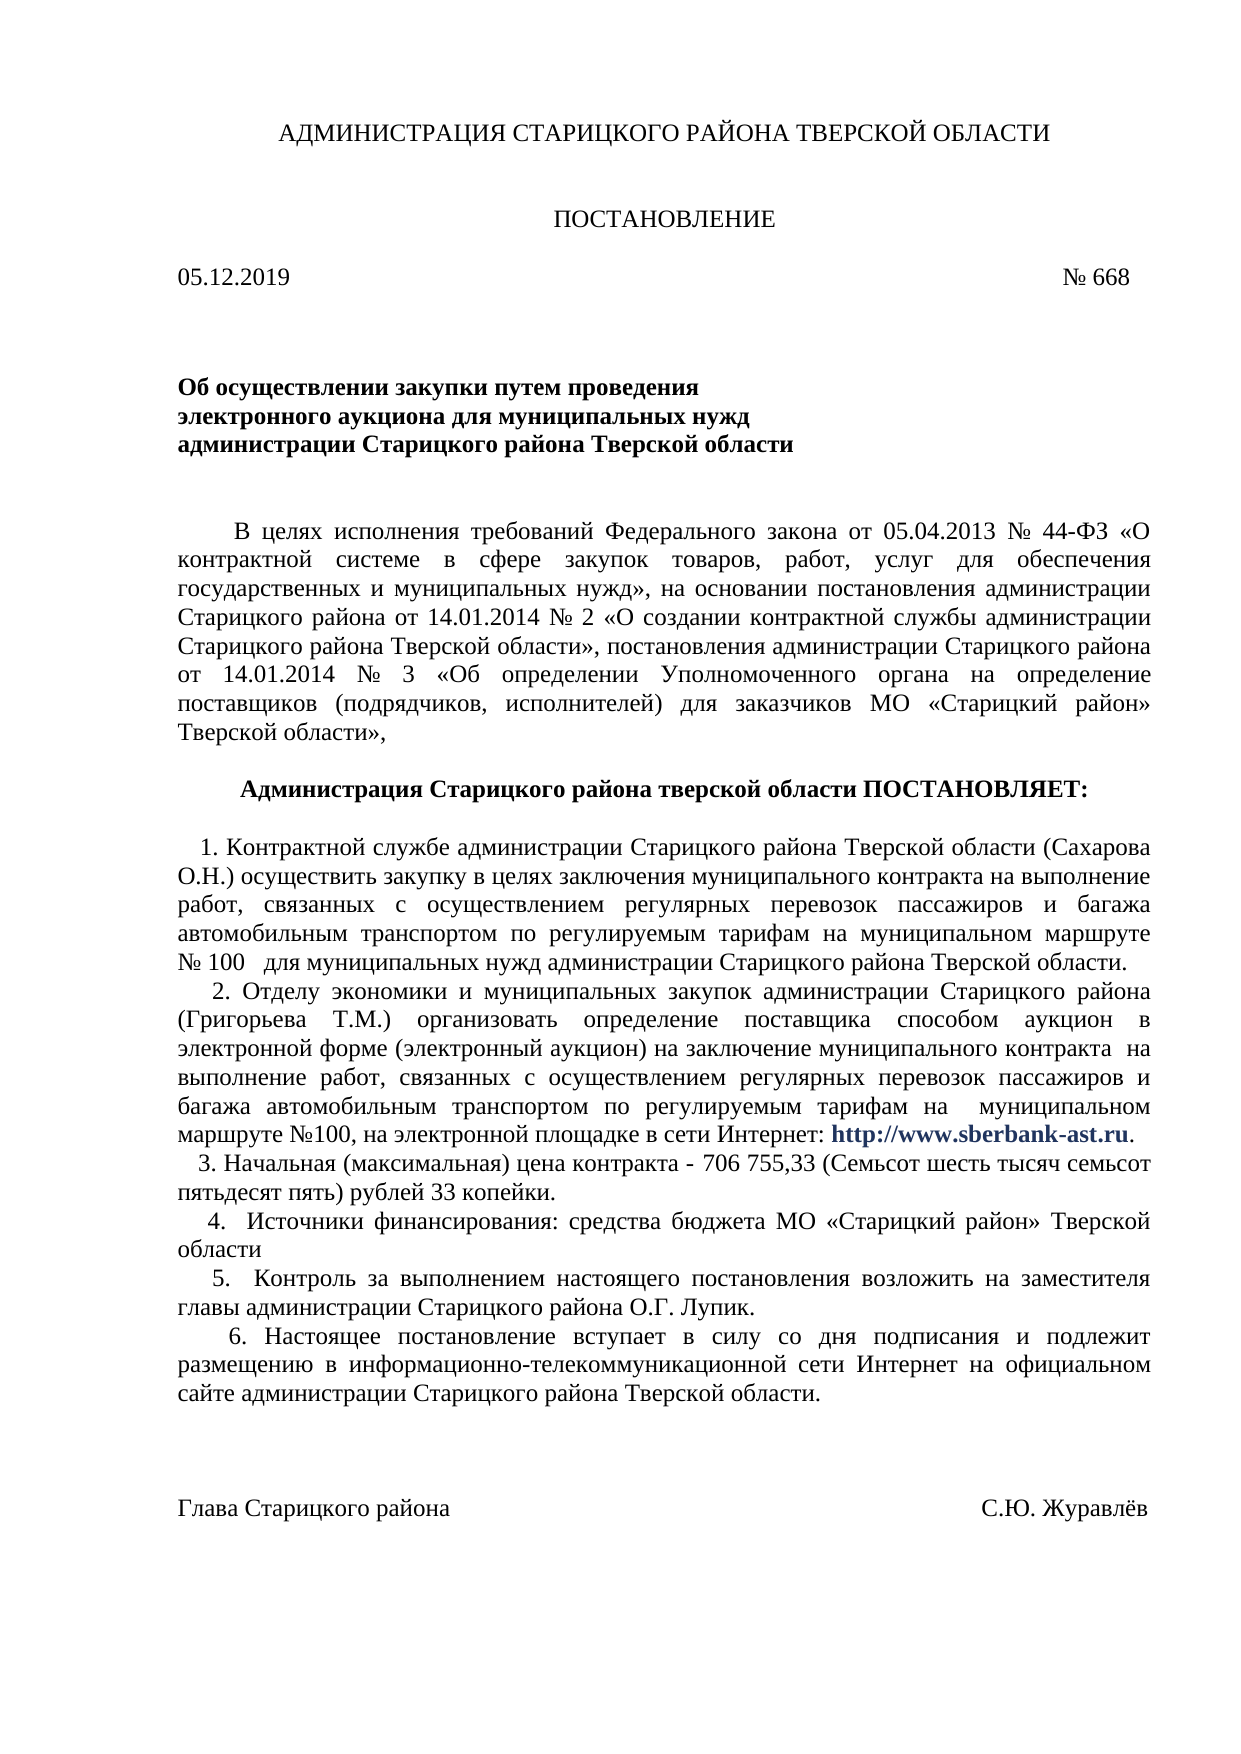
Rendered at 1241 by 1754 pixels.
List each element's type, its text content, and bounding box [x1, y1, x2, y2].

text 6. Настоящее постановление вступает в силу со дня подписания и подлежит размещению в информационно-телекоммуникационной сети Интернет на официальном сайте администрации Старицкого района Тверской области. [177, 1321, 1152, 1407]
text 05.12.2019 № 668 [177, 262, 1152, 291]
text АДМИНИСТРАЦИЯ СТАРИЦКОГО РАЙОНА ТВЕРСКОЙ ОБЛАСТИ [177, 118, 1152, 147]
text 2. Отделу экономики и муниципальных закупок администрации Старицкого района (Григорьева Т.М.) организовать определение поставщика способом аукцион в электронной форме (электронный аукцион) на заключение муниципального контракта на выполнение работ, связанных с осуществлением регулярных перевозок пассажиров и багажа автомобильным транспортом по регулируемым тарифам на муниципальном маршруте №100, на электронной площадке в сети Интернет: http://www.sberbank-ast.ru. [177, 976, 1152, 1148]
text 4. Источники финансирования: средства бюджета МО «Старицкий район» Тверской области [177, 1206, 1152, 1263]
text В целях исполнения требований Федерального закона от 05.04.2013 № 44-ФЗ «О контрактной системе в сфере закупок товаров, работ, услуг для обеспечения государственных и муниципальных нужд», на основании постановления администрации Старицкого района от 14.01.2014 № 2 «О создании контрактной службы администрации Старицкого района Тверской области», постановления администрации Старицкого района от 14.01.2014 № 3 «Об определении Уполномоченного органа на определение поставщиков (подрядчиков, исполнителей) для заказчиков МО «Старицкий район» Тверской области», [177, 516, 1152, 746]
text ПОСТАНОВЛЕНИЕ [177, 204, 1152, 233]
text Глава Старицкого района С.Ю. Журавлёв [177, 1493, 1152, 1522]
text электронного аукциона для муниципальных нужд [177, 401, 1152, 429]
text администрации Старицкого района Тверской области [177, 429, 1152, 458]
text 5. Контроль за выполнением настоящего постановления возложить на заместителя главы администрации Старицкого района О.Г. Лупик. [177, 1263, 1152, 1321]
list 3. Начальная (максимальная) цена контракта - 706 755,33 (Семьсот шесть тысяч семьсот пятьдесят пять) рублей 33 копейки. [177, 1148, 1152, 1206]
text 1. Контрактной службе администрации Старицкого района Тверской области (Сахарова О.Н.) осуществить закупку в целях заключения муниципального контракта на выполнение работ, связанных с осуществлением регулярных перевозок пассажиров и багажа автомобильным транспортом по регулируемым тарифам на муниципальном маршруте № 100 для муниципальных нужд администрации Старицкого района Тверской области. [177, 832, 1152, 976]
text Об осуществлении закупки путем проведения [177, 372, 1152, 401]
text Администрация Старицкого района тверской области ПОСТАНОВЛЯЕТ: [177, 774, 1152, 803]
